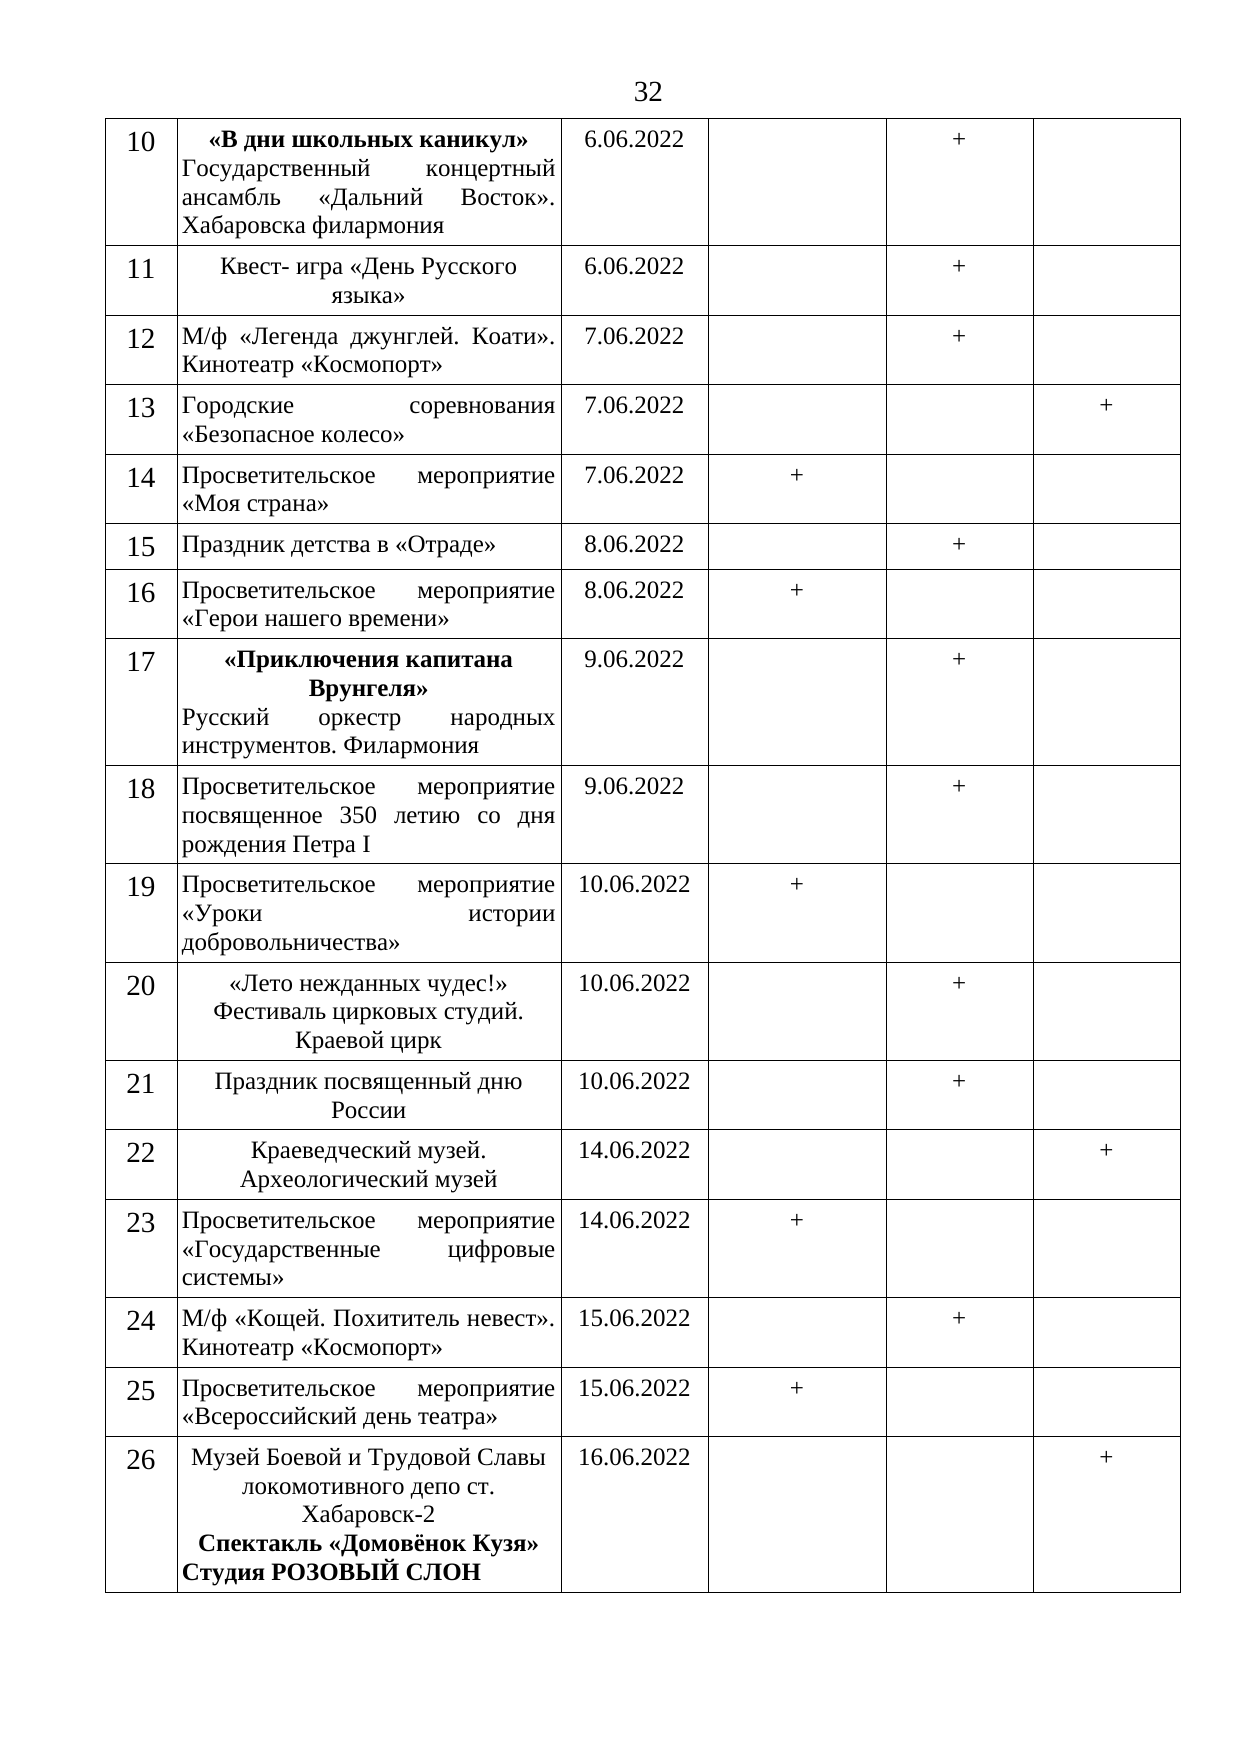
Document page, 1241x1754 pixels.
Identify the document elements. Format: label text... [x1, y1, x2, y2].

table_cell 15.06.2022 [562, 1368, 708, 1436]
table_cell [709, 639, 886, 765]
table_cell 13 [106, 385, 177, 453]
table_cell Краеведческий музей. Археологический музей [178, 1130, 561, 1199]
table_cell [709, 524, 886, 568]
table_cell [887, 455, 1033, 523]
table_cell + [887, 524, 1033, 568]
table_cell 6.06.2022 [562, 246, 708, 314]
table_cell [1034, 1298, 1180, 1366]
table_cell [709, 316, 886, 384]
table_cell 16 [106, 570, 177, 638]
table_cell Квест- игра «День Русского языка» [178, 246, 561, 314]
table_cell [1034, 1368, 1180, 1436]
table_cell 23 [106, 1200, 177, 1297]
table_cell 14.06.2022 [562, 1130, 708, 1199]
table_cell [709, 119, 886, 245]
table_cell [709, 1130, 886, 1199]
table_cell Просветительское мероприятие «Всероссийский день театра» [178, 1368, 561, 1436]
table_cell [709, 1437, 886, 1592]
table_cell 17 [106, 639, 177, 765]
table_cell 14.06.2022 [562, 1200, 708, 1297]
table_cell 12 [106, 316, 177, 384]
table_cell [1034, 570, 1180, 638]
table_cell Городские соревнования «Безопасное колесо» [178, 385, 561, 453]
table_cell + [709, 570, 886, 638]
table_cell [887, 385, 1033, 453]
table_cell [1034, 524, 1180, 568]
table_cell Музей Боевой и Трудовой Славы локомотивного депо ст. Хабаровск-2 Спектакль «Домовёнок Кузя» Студия РОЗОВЫЙ СЛОН [178, 1437, 561, 1592]
table_cell [709, 246, 886, 314]
table_cell 7.06.2022 [562, 385, 708, 453]
table_cell 16.06.2022 [562, 1437, 708, 1592]
table_cell Просветительское мероприятие «Уроки истории добровольничества» [178, 864, 561, 961]
table_cell Просветительское мероприятие «Моя страна» [178, 455, 561, 523]
table_cell [1034, 864, 1180, 961]
table_cell Праздник посвященный дню России [178, 1061, 561, 1129]
table_cell [1034, 316, 1180, 384]
table_cell + [709, 455, 886, 523]
table_cell 14 [106, 455, 177, 523]
table_cell [887, 1130, 1033, 1199]
table_cell + [1034, 1130, 1180, 1199]
table_cell + [709, 1368, 886, 1436]
table_cell 10.06.2022 [562, 1061, 708, 1129]
table_cell 20 [106, 963, 177, 1060]
table_cell 7.06.2022 [562, 316, 708, 384]
table_cell + [887, 963, 1033, 1060]
table_cell [709, 1298, 886, 1366]
table_cell 10.06.2022 [562, 864, 708, 961]
table_cell 10 [106, 119, 177, 245]
table_cell [1034, 639, 1180, 765]
table_cell Просветительское мероприятие «Герои нашего времени» [178, 570, 561, 638]
table_cell 25 [106, 1368, 177, 1436]
table_cell [887, 1368, 1033, 1436]
table_cell [1034, 1061, 1180, 1129]
table_cell + [887, 1298, 1033, 1366]
table_cell [1034, 246, 1180, 314]
table_cell М/ф «Легенда джунглей. Коати». Кинотеатр «Космопорт» [178, 316, 561, 384]
table_cell М/ф «Кощей. Похититель невест». Кинотеатр «Космопорт» [178, 1298, 561, 1366]
table_cell [1034, 766, 1180, 863]
table_cell 15.06.2022 [562, 1298, 708, 1366]
table_cell + [887, 119, 1033, 245]
table_cell 22 [106, 1130, 177, 1199]
table_cell 10.06.2022 [562, 963, 708, 1060]
table_cell + [887, 1061, 1033, 1129]
table_cell + [1034, 385, 1180, 453]
table_cell + [709, 864, 886, 961]
table_cell 7.06.2022 [562, 455, 708, 523]
table_cell 21 [106, 1061, 177, 1129]
table_cell 9.06.2022 [562, 766, 708, 863]
table_cell 24 [106, 1298, 177, 1366]
table_cell 8.06.2022 [562, 524, 708, 568]
table_cell [709, 766, 886, 863]
table_cell [709, 1061, 886, 1129]
table_cell 19 [106, 864, 177, 961]
table_cell 26 [106, 1437, 177, 1592]
table_cell + [887, 246, 1033, 314]
table_cell 6.06.2022 [562, 119, 708, 245]
table_cell 15 [106, 524, 177, 568]
table_cell + [1034, 1437, 1180, 1592]
table_cell Просветительское мероприятие посвященное 350 летию со дня рождения Петра I [178, 766, 561, 863]
table_cell + [887, 639, 1033, 765]
table_cell [887, 1437, 1033, 1592]
table_cell Просветительское мероприятие «Государственные цифровые системы» [178, 1200, 561, 1297]
table_cell [1034, 455, 1180, 523]
table_cell [887, 1200, 1033, 1297]
table_cell [1034, 119, 1180, 245]
table_cell + [887, 316, 1033, 384]
table_cell 18 [106, 766, 177, 863]
table_cell «В дни школьных каникул» Государственный концертный ансамбль «Дальний Восток». Хабаровска филармония [178, 119, 561, 245]
table_cell 9.06.2022 [562, 639, 708, 765]
table_cell + [887, 766, 1033, 863]
table_cell Праздник детства в «Отраде» [178, 524, 561, 568]
table_cell + [709, 1200, 886, 1297]
table_cell [1034, 963, 1180, 1060]
table_cell 8.06.2022 [562, 570, 708, 638]
table_cell [887, 570, 1033, 638]
table_cell [709, 963, 886, 1060]
table_cell «Приключения капитана Врунгеля» Русский оркестр народных инструментов. Филармония [178, 639, 561, 765]
table_cell [1034, 1200, 1180, 1297]
table_cell [709, 385, 886, 453]
table_cell [887, 864, 1033, 961]
table_cell «Лето нежданных чудес!» Фестиваль цирковых студий. Краевой цирк [178, 963, 561, 1060]
table_cell 11 [106, 246, 177, 314]
